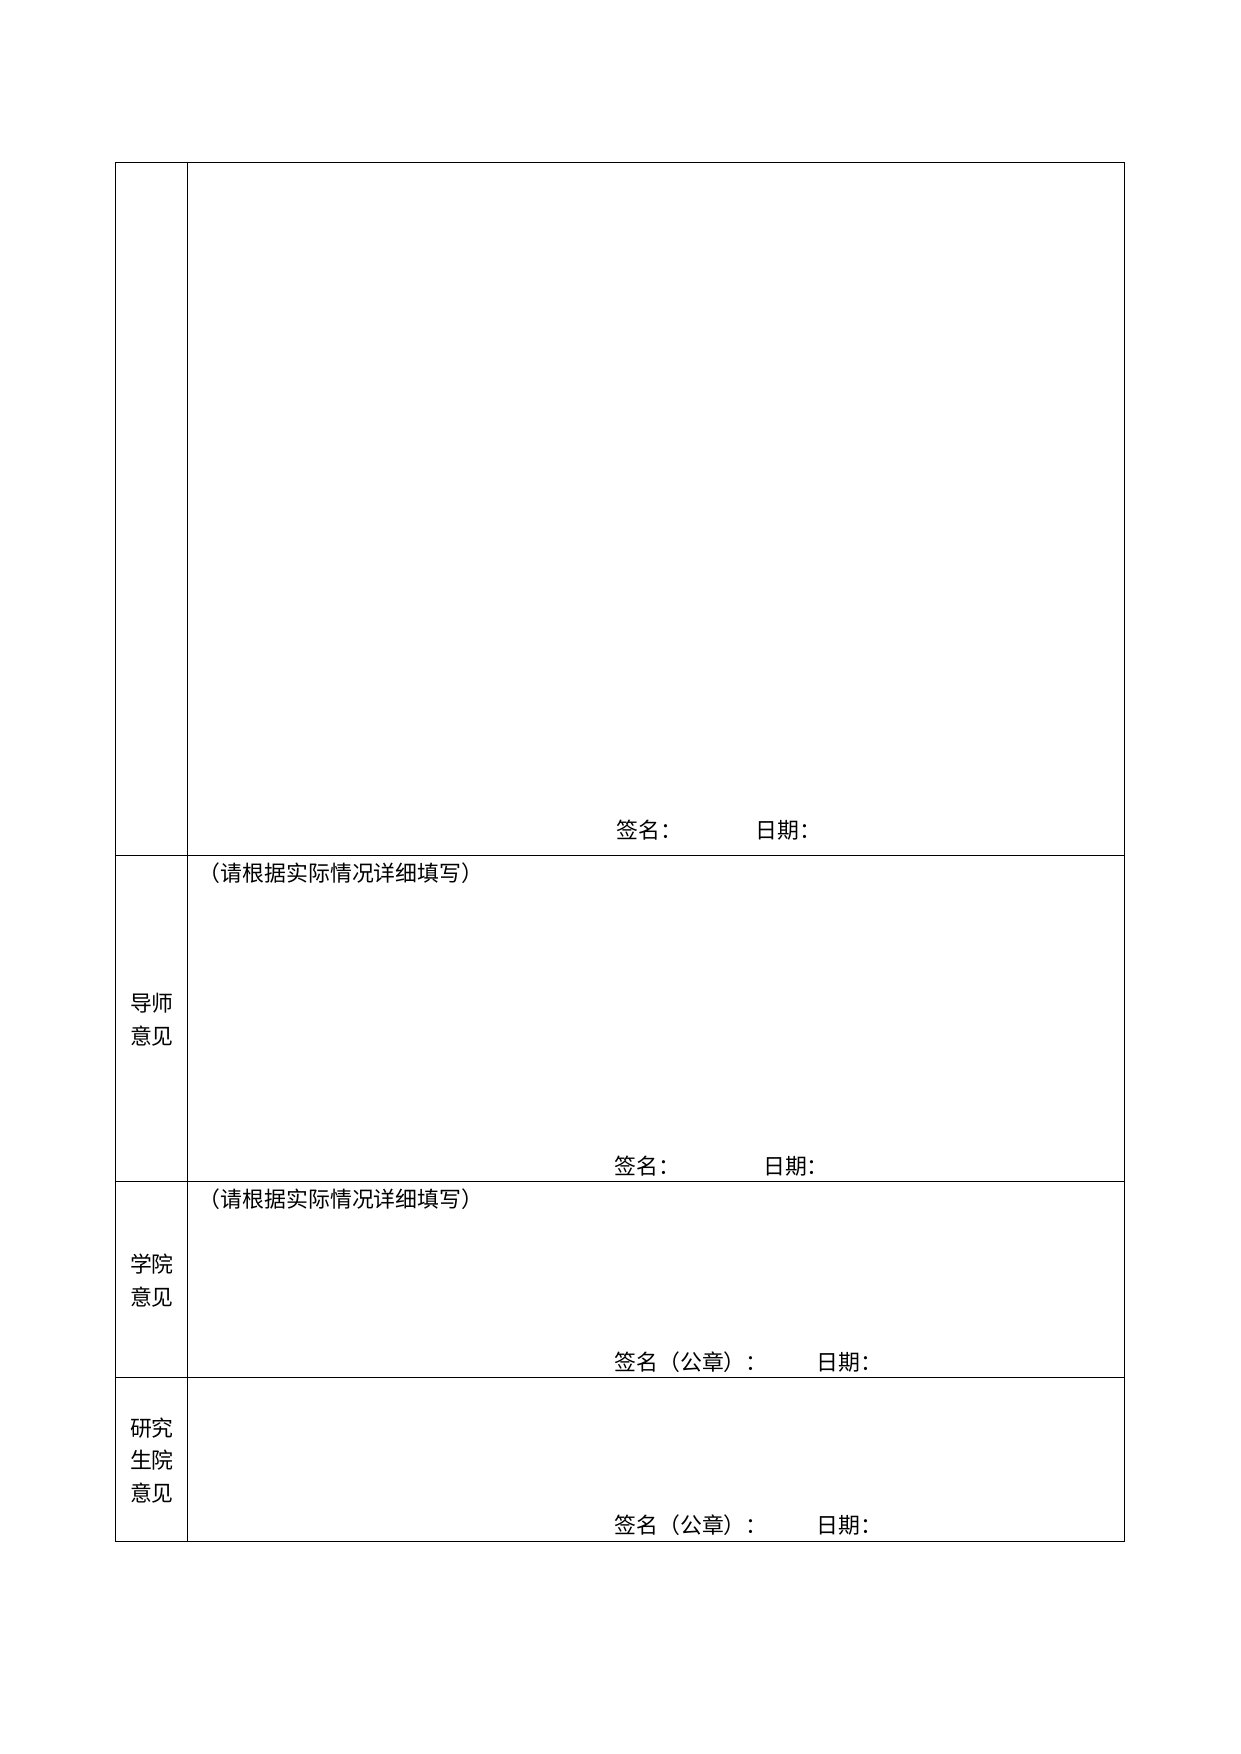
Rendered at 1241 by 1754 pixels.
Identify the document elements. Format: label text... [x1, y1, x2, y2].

table_cell 导师意见 [116, 856, 187, 1181]
table_cell [116, 163, 187, 855]
table_cell 研究生院 意见 [116, 1378, 187, 1541]
table_cell （请根据实际情况详细填写） 签名（公章）： 日期： [188, 1182, 1124, 1377]
table_cell （请根据实际情况详细填写） 签名： 日期： [188, 856, 1124, 1181]
table_cell 签名： 日期： [188, 163, 1124, 855]
table_cell 学院意见 [116, 1182, 187, 1377]
table_cell 签名（公章）： 日期： [188, 1378, 1124, 1541]
